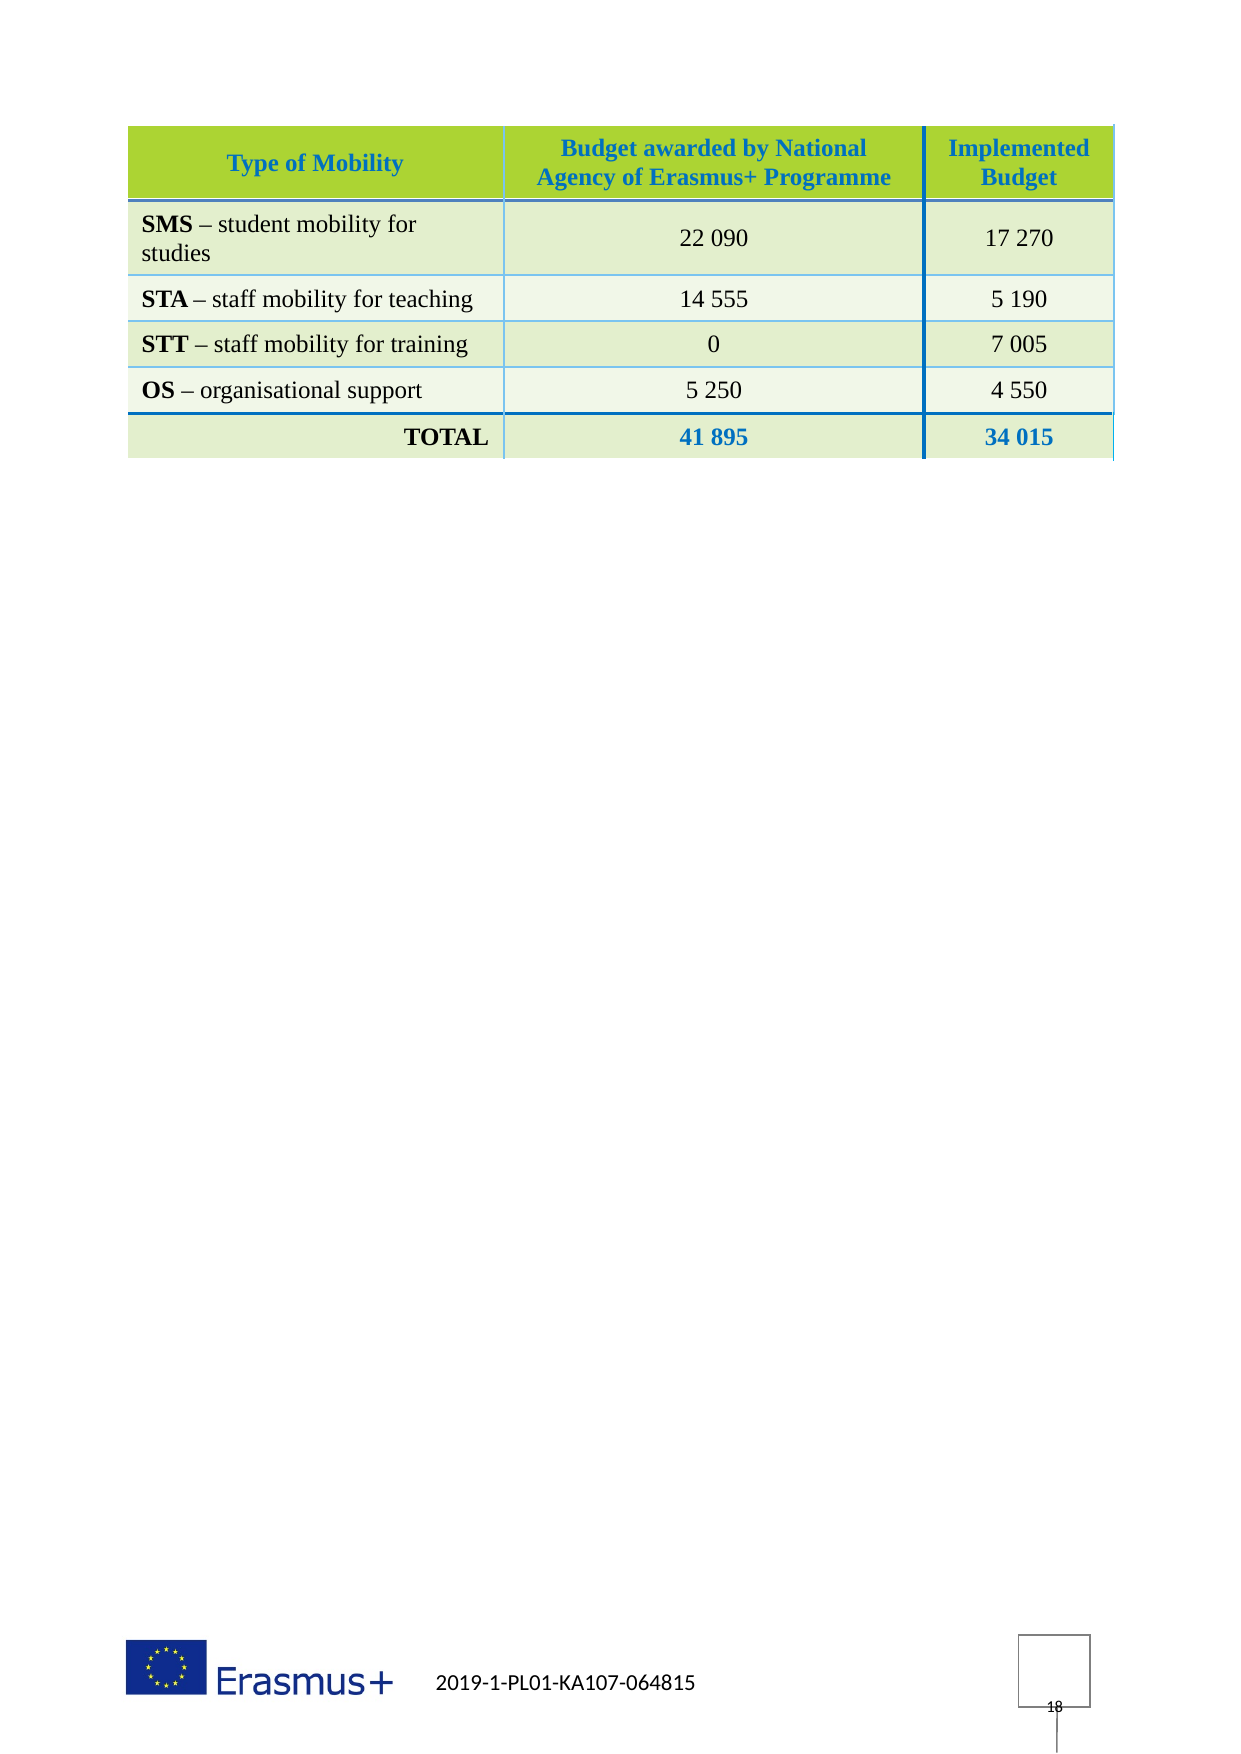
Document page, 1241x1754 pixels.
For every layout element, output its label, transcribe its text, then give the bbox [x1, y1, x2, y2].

table_cell 34 015 [926, 412, 1113, 458]
table_header Budget awarded by National Agency of Erasmus+ Programme [505, 126, 922, 198]
table_cell 41 895 [505, 415, 922, 458]
table_cell OS – organisational support [128, 368, 503, 412]
table_cell STA – staff mobility for teaching [128, 276, 503, 320]
table_header Type of Mobility [128, 126, 503, 198]
table_cell 17 270 [926, 202, 1113, 274]
table_cell 4 550 [926, 368, 1113, 412]
table_cell TOTAL [128, 415, 503, 458]
table_cell 5 190 [926, 276, 1113, 320]
table_cell 5 250 [505, 368, 922, 412]
table_header Implemented Budget [926, 126, 1113, 198]
table_cell 22 090 [505, 202, 922, 274]
table_cell STT – staff mobility for training [128, 322, 503, 366]
table_cell 7 005 [926, 322, 1113, 366]
table_cell 14 555 [505, 276, 922, 320]
table_cell 0 [505, 322, 922, 366]
picture [111, 1624, 405, 1706]
table_cell SMS – student mobility for studies [128, 202, 503, 274]
